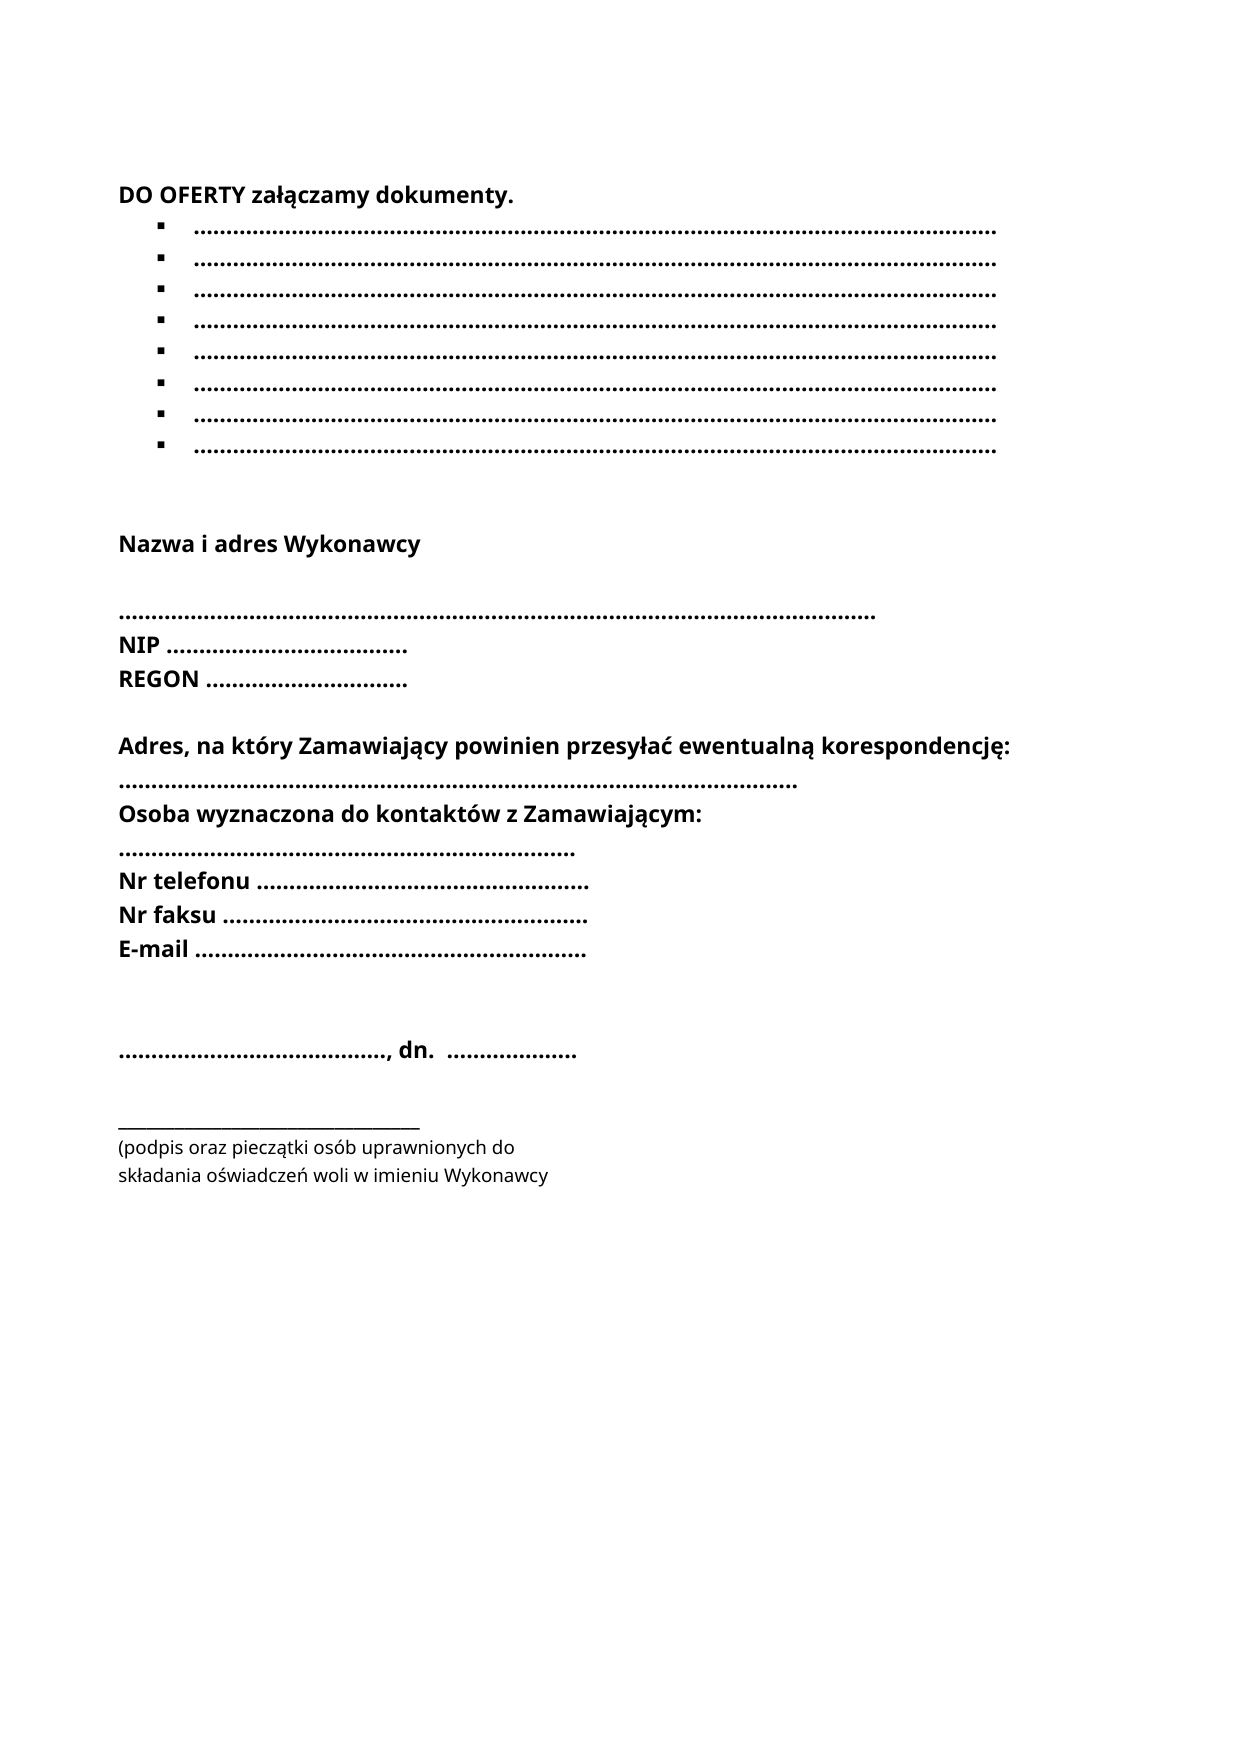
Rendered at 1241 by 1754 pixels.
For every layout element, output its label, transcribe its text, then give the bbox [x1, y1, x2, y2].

text REGON …………………………. [118, 663, 1122, 694]
list …………………………………………………………………………………………………………… [156, 398, 1122, 429]
text …………………………………………………………………………………………………….. [118, 595, 1122, 626]
text DO OFERTY załączamy dokumenty. [118, 179, 1122, 210]
list …………………………………………………………………………………………………………… [156, 210, 1122, 241]
text NIP ………………………………. [118, 629, 1122, 660]
text Osoba wyznaczona do kontaktów z Zamawiającym: [118, 798, 1122, 829]
text ………………………………………………………………………………………….. [118, 764, 1122, 795]
text Nr telefonu …………………………………………… [118, 865, 1122, 896]
list …………………………………………………………………………………………………………… [156, 429, 1122, 460]
text składania oświadczeń woli w imieniu Wykonawcy [118, 1162, 1122, 1188]
text ……………………………………………………………. [118, 831, 1122, 863]
list …………………………………………………………………………………………………………… [156, 366, 1122, 398]
text Adres, na który Zamawiający powinien przesyłać ewentualną korespondencję: [118, 730, 1122, 761]
list …………………………………………………………………………………………………………… [156, 304, 1122, 335]
list …………………………………………………………………………………………………………… [156, 335, 1122, 366]
text ________________________________ (podpis oraz pieczątki osób uprawnionych do [118, 1101, 1122, 1160]
text ………………………………….., dn. ……………….. [118, 1034, 1122, 1065]
list …………………………………………………………………………………………………………… [156, 241, 1122, 273]
list …………………………………………………………………………………………………………… [156, 273, 1122, 304]
text Nr faksu ……………………………………………….. [118, 899, 1122, 930]
text E-mail …………………………………………………… [118, 933, 1122, 964]
text Nazwa i adres Wykonawcy [118, 528, 1122, 559]
